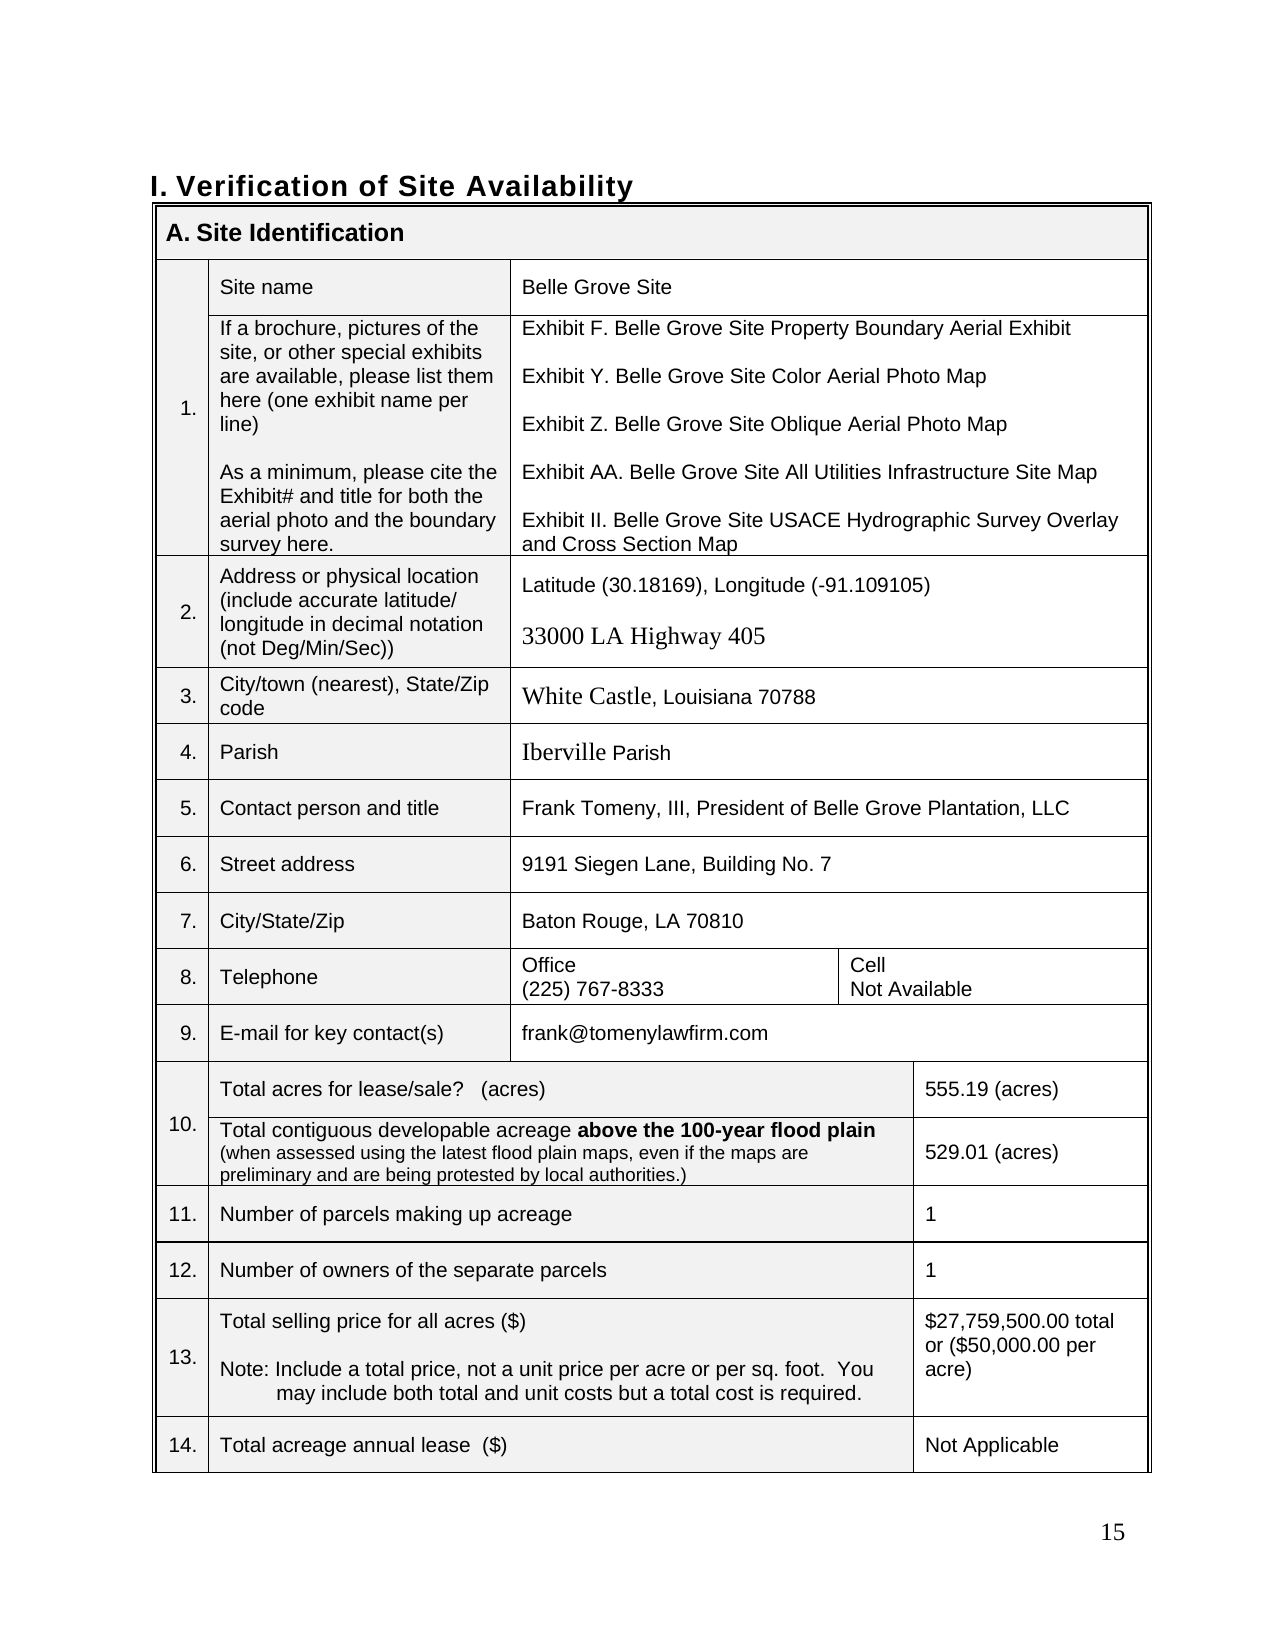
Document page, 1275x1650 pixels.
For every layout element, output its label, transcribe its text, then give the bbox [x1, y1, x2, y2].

table_cell Exhibit F. Belle Grove Site Property Boundary Aerial Exhibit Exhibit Y. Belle Grove Site Color Aerial Photo Map Exhibit Z. Belle Grove Site Oblique Aerial Photo Map Exhibit AA. Belle Grove Site All Utilities Infrastructure Site Map Exhibit II. Belle Grove Site USACE Hydrographic Survey Overlay and Cross Section Map [511, 316, 1147, 555]
text I. Verification of Site Availability [150, 169, 1106, 202]
table_cell If a brochure, pictures of the site, or other special exhibits are available, please list them here (one exhibit name per line) As a minimum, please cite the Exhibit# and title for both the aerial photo and the boundary survey here. [209, 316, 510, 555]
table_cell Street address [209, 837, 510, 892]
table_cell Office (225) 767-8333 [511, 949, 838, 1004]
table_cell City/town (nearest), State/Zip code [209, 668, 510, 723]
table_cell Iberville Parish [511, 724, 1147, 779]
table_cell 9191 Siegen Lane, Building No. 7 [511, 837, 1147, 892]
table_cell $27,759,500.00 total or ($50,000.00 per acre) [914, 1299, 1147, 1416]
table_cell Total selling price for all acres ($) Note: Include a total price, not a unit price per acre or per sq. foot. You may include both total and unit costs but a total cost is required. [209, 1299, 913, 1416]
table_cell 7. [157, 893, 208, 948]
table_cell Telephone [209, 949, 510, 1004]
table_cell Cell Not Available [839, 949, 1147, 1004]
table_cell 11. [157, 1186, 208, 1241]
table_cell 1 [914, 1186, 1147, 1241]
table_cell 14. [157, 1417, 208, 1472]
table_cell Total acres for lease/sale? (acres) [209, 1062, 913, 1117]
table_cell 8. [157, 949, 208, 1004]
table_cell Belle Grove Site [511, 260, 1147, 315]
table_cell 1. [157, 260, 208, 555]
table_cell Site name [209, 260, 510, 315]
table_cell Total acreage annual lease ($) [209, 1417, 913, 1472]
table_cell Baton Rouge, LA 70810 [511, 893, 1147, 948]
table_cell Frank Tomeny, III, President of Belle Grove Plantation, LLC [511, 780, 1147, 836]
table_cell Number of parcels making up acreage [209, 1186, 913, 1241]
table_cell Contact person and title [209, 780, 510, 836]
table_header A. Site Identification [157, 207, 1147, 258]
table_cell 555.19 (acres) [914, 1062, 1147, 1117]
table_cell Latitude (30.18169), Longitude (-91.109105) 33000 LA Highway 405 [511, 556, 1147, 667]
table_cell 6. [157, 837, 208, 892]
table_cell 3. [157, 668, 208, 723]
table_cell Total contiguous developable acreage above the 100-year flood plain (when assessed using the latest flood plain maps, even if the maps are preliminary and are being protested by local authorities.) [209, 1118, 913, 1185]
table_cell frank@tomenylawfirm.com [511, 1005, 1147, 1061]
table_cell 529.01 (acres) [914, 1118, 1147, 1185]
table_cell E-mail for key contact(s) [209, 1005, 510, 1061]
table_cell 1 [914, 1243, 1147, 1298]
table_cell 10. [157, 1062, 208, 1185]
table_cell 9. [157, 1005, 208, 1061]
table_cell Not Applicable [914, 1417, 1147, 1472]
table_cell Number of owners of the separate parcels [209, 1243, 913, 1298]
table_cell 12. [157, 1243, 208, 1298]
table_cell 4. [157, 724, 208, 779]
table_cell City/State/Zip [209, 893, 510, 948]
table_cell Parish [209, 724, 510, 779]
table_cell White Castle, Louisiana 70788 [511, 668, 1147, 723]
table_cell Address or physical location (include accurate latitude/ longitude in decimal notation (not Deg/Min/Sec)) [209, 556, 510, 667]
table_cell 13. [157, 1299, 208, 1416]
table_cell 5. [157, 780, 208, 836]
table_cell 2. [157, 556, 208, 667]
